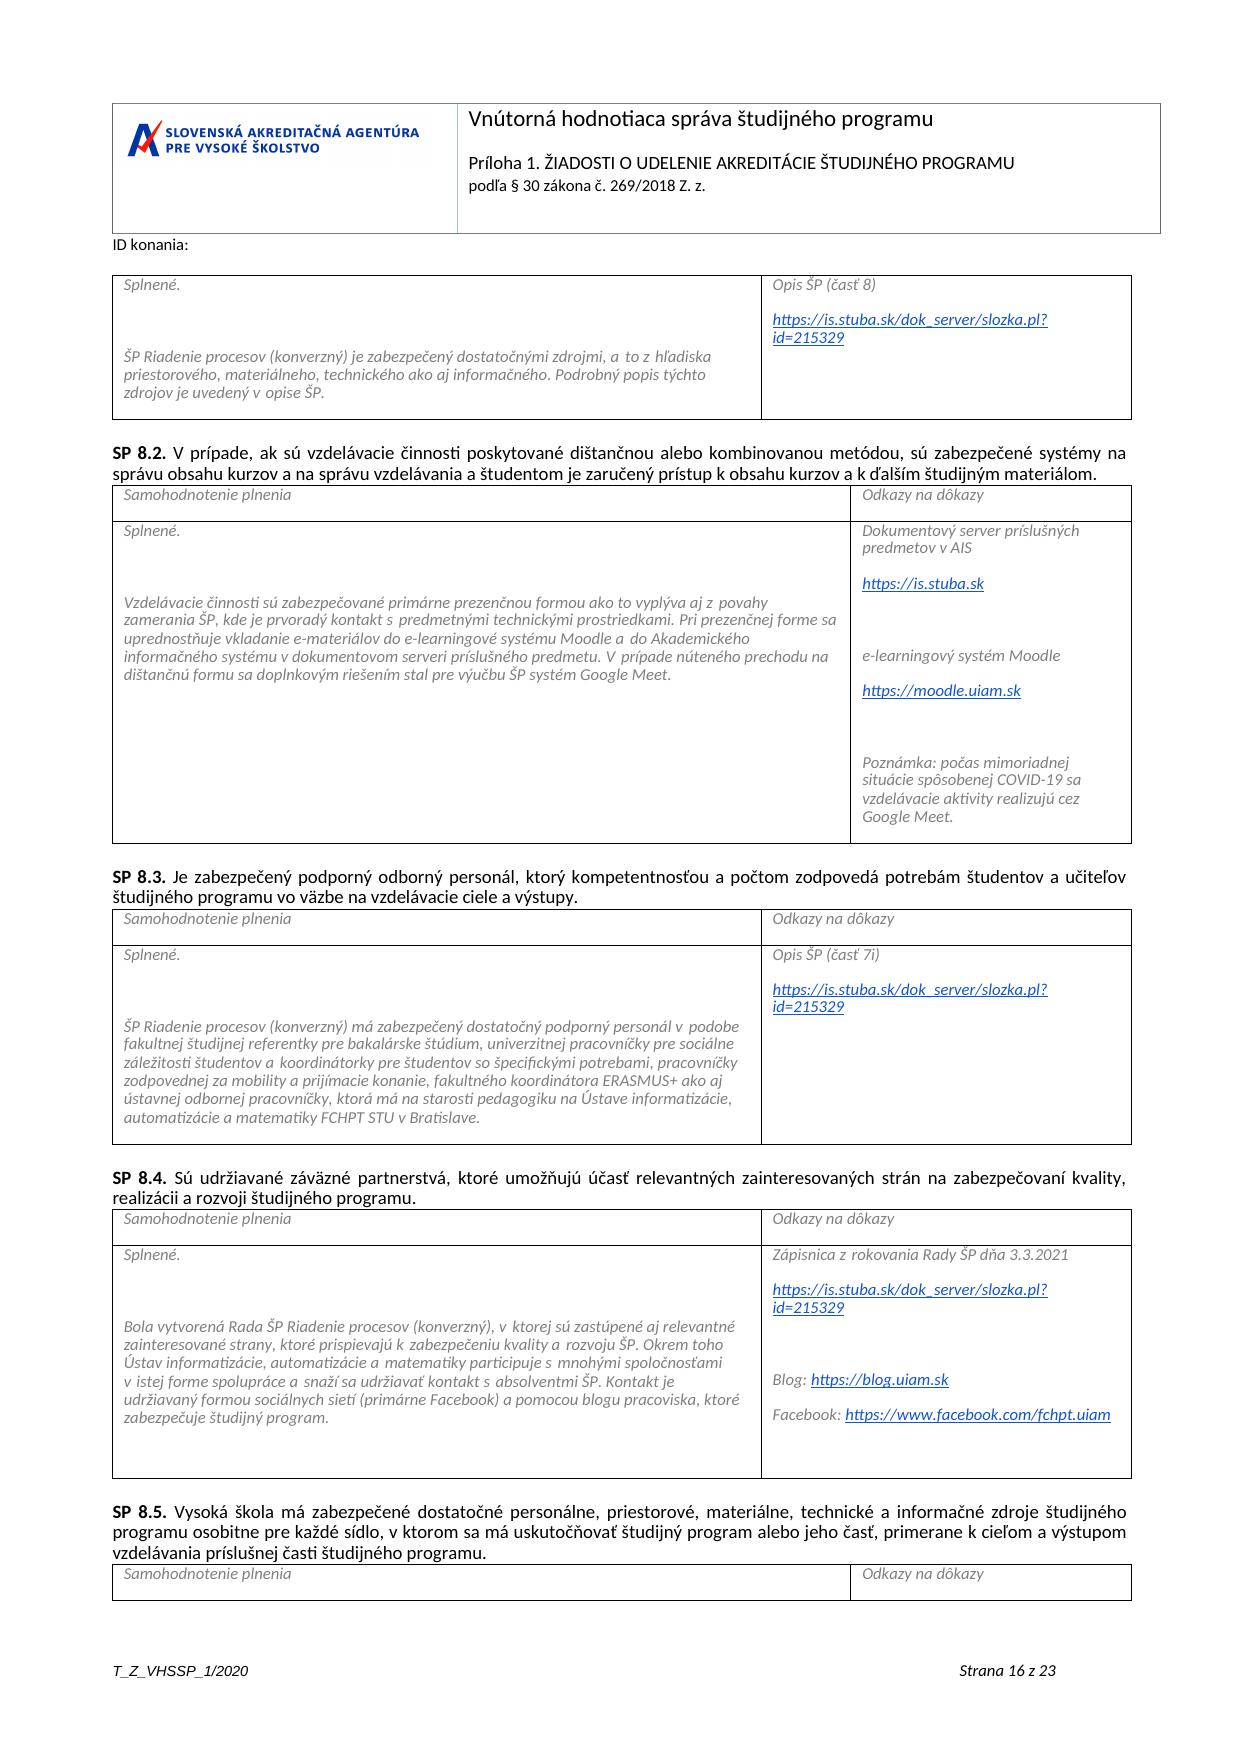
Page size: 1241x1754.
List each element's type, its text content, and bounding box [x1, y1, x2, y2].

table_header Odkazy na dôkazy [762, 910, 1131, 944]
table_header Samohodnotenie plnenia [113, 486, 850, 521]
table_cell Splnené. Bola vytvorená Rada ŠP Riadenie procesov (konverzný), v ktorej sú zastúpené aj relevantné zainteresované strany, ktoré prispievajú k zabezpečeniu kvality a rozvoju ŠP. Okrem toho Ústav informatizácie, automatizácie a matematiky participuje s mnohými spoločnosťami v istej forme spolupráce a snaží sa udržiavať kontakt s absolventmi ŠP. Kontakt je udržiavaný formou sociálnych sietí (primárne Facebook) a pomocou blogu pracoviska, ktoré zabezpečuje študijný program. [113, 1246, 761, 1478]
table_cell Splnené. Vzdelávacie činnosti sú zabezpečované primárne prezenčnou formou ako to vyplýva aj z povahy zamerania ŠP, kde je prvoradý kontakt s predmetnými technickými prostriedkami. Pri prezenčnej forme sa uprednostňuje vkladanie e-materiálov do e-learningové systému Moodle a do Akademického informačného systému v dokumentovom serveri príslušného predmetu. V prípade núteného prechodu na dištančnú formu sa doplnkovým riešením stal pre výučbu ŠP systém Google Meet. [113, 522, 850, 843]
text SP 8.3. Je zabezpečený podporný odborný personál, ktorý kompetentnosťou a počtom zodpovedá potrebám študentov a učiteľov študijného programu vo väzbe na vzdelávacie ciele a výstupy. [112, 867, 1128, 908]
table_cell Splnené. ŠP Riadenie procesov (konverzný) je zabezpečený dostatočnými zdrojmi, a to z hľadiska priestorového, materiálneho, technického ako aj informačného. Podrobný popis týchto zdrojov je uvedený v opise ŠP. [113, 276, 761, 419]
text SP 8.2. V prípade, ak sú vzdelávacie činnosti poskytované dištančnou alebo kombinovanou metódou, sú zabezpečené systémy na správu obsahu kurzov a na správu vzdelávania a študentom je zaručený prístup k obsahu kurzov a k ďalším študijným materiálom. [112, 443, 1128, 484]
table_header Odkazy na dôkazy [851, 1565, 1131, 1600]
table_header Odkazy na dôkazy [851, 486, 1131, 521]
table_cell Zápisnica z rokovania Rady ŠP dňa 3.3.2021 https://is.stuba.sk/dok_server/slozka.pl?id=215329 Blog: https://blog.uiam.sk Facebook: https://www.facebook.com/fchpt.uiam [762, 1246, 1131, 1478]
table_header Samohodnotenie plnenia [113, 1210, 761, 1245]
table_cell Opis ŠP (časť 8) https://is.stuba.sk/dok_server/slozka.pl?id=215329 [762, 276, 1131, 419]
text SP 8.5. Vysoká škola má zabezpečené dostatočné personálne, priestorové, materiálne, technické a informačné zdroje študijného programu osobitne pre každé sídlo, v ktorom sa má uskutočňovať študijný program alebo jeho časť, primerane k cieľom a výstupom vzdelávania príslušnej časti študijného programu. [112, 1502, 1128, 1564]
table_header Odkazy na dôkazy [762, 1210, 1131, 1245]
table_cell Dokumentový server príslušných predmetov v AIS https://is.stuba.sk e-learningový systém Moodle https://moodle.uiam.sk Poznámka: počas mimoriadnej situácie spôsobenej COVID-19 sa vzdelávacie aktivity realizujú cez Google Meet. [851, 522, 1131, 843]
table_cell Opis ŠP (časť 7i) https://is.stuba.sk/dok_server/slozka.pl?id=215329 [762, 946, 1131, 1144]
picture [113, 108, 434, 172]
table_header Samohodnotenie plnenia [113, 1565, 850, 1600]
table_cell Splnené. ŠP Riadenie procesov (konverzný) má zabezpečený dostatočný podporný personál v podobe fakultnej študijnej referentky pre bakalárske štúdium, univerzitnej pracovníčky pre sociálne záležitosti študentov a koordinátorky pre študentov so špecifickými potrebami, pracovníčky zodpovednej za mobility a prijímacie konanie, fakultného koordinátora ERASMUS+ ako aj ústavnej odbornej pracovníčky, ktorá má na starosti pedagogiku na Ústave informatizácie, automatizácie a matematiky FCHPT STU v Bratislave. [113, 946, 761, 1144]
text SP 8.4. Sú udržiavané záväzné partnerstvá, ktoré umožňujú účasť relevantných zainteresovaných strán na zabezpečovaní kvality, realizácii a rozvoji študijného programu. [112, 1168, 1128, 1209]
table_header Samohodnotenie plnenia [113, 910, 761, 944]
